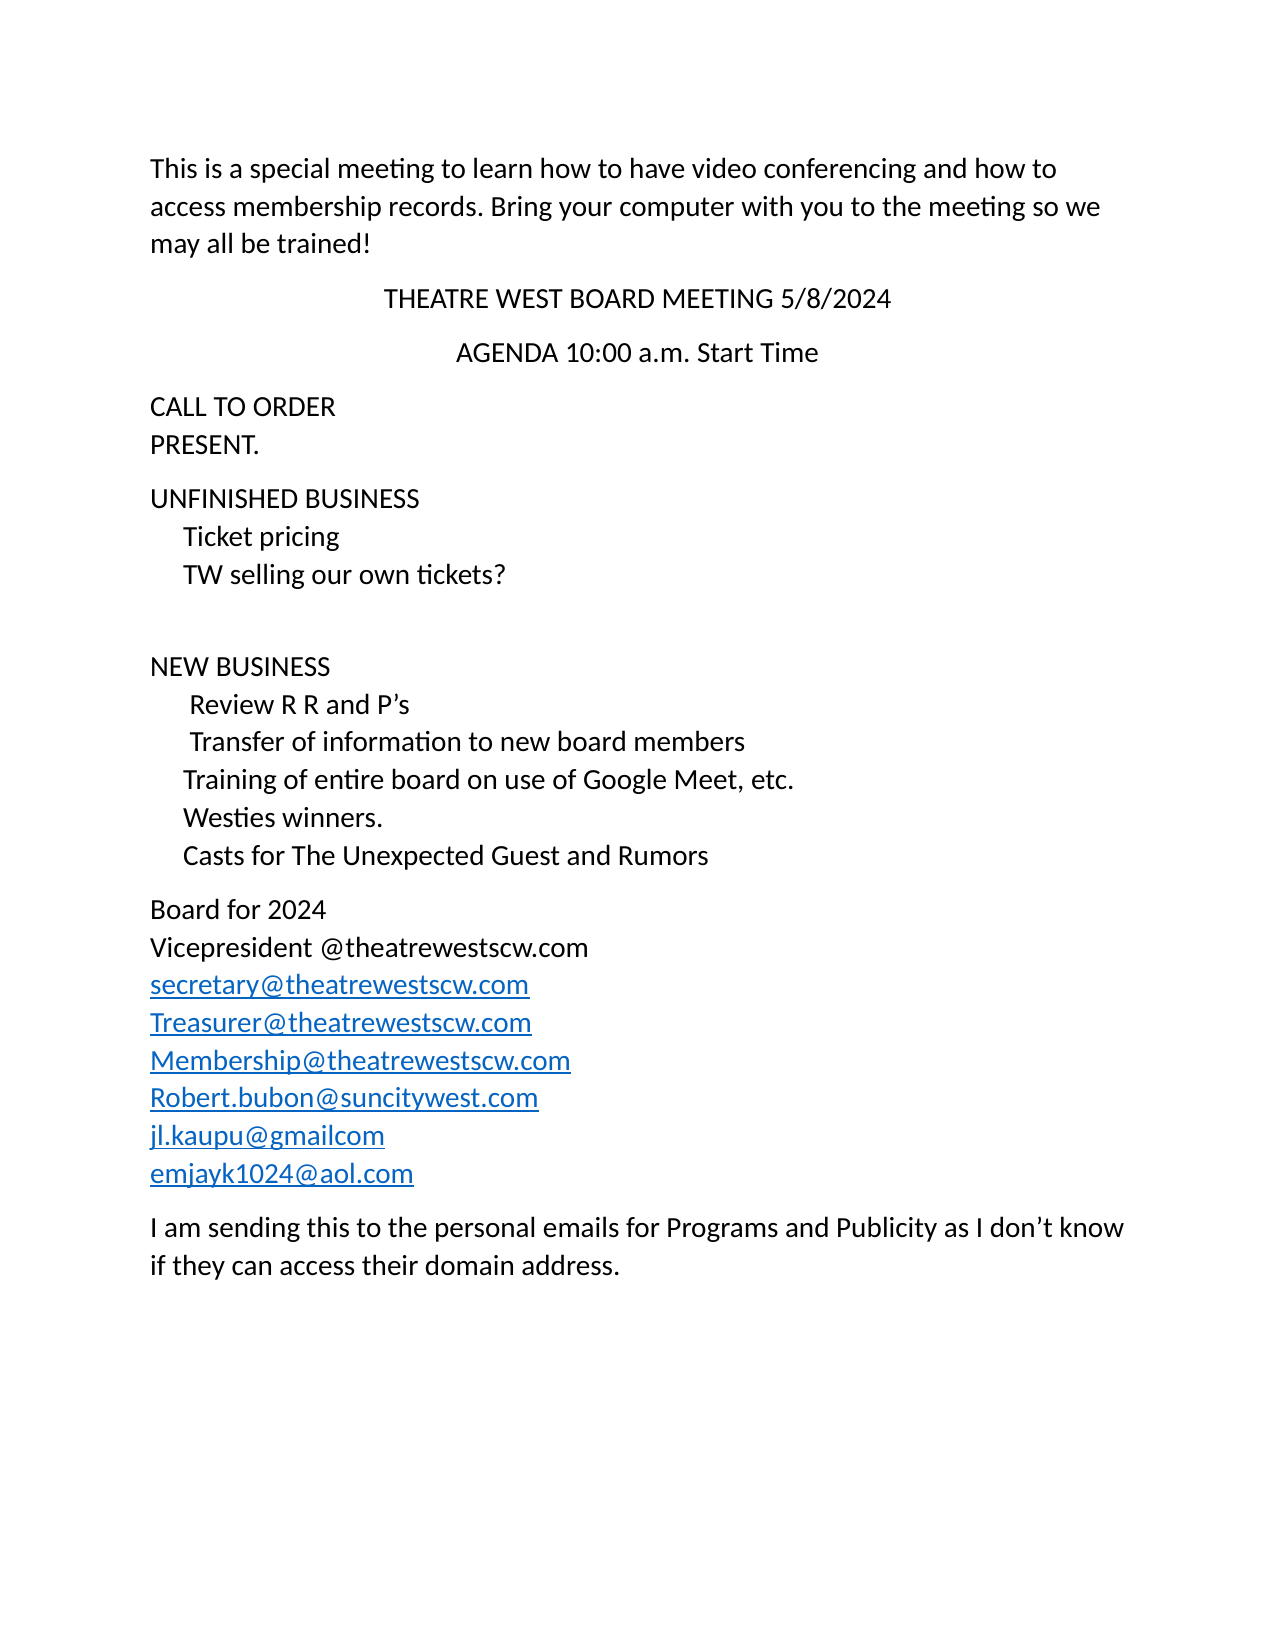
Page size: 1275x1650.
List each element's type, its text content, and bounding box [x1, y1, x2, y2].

text THEATRE WEST BOARD MEETING 5/8/2024 [150, 280, 1125, 315]
text AGENDA 10:00 a.m. Start Time [150, 334, 1125, 370]
text UNFINISHED BUSINESS Ticket pricing TW selling our own tickets? [150, 481, 1125, 592]
text This is a special meeting to learn how to have video conferencing and how to access membership records. Bring your computer with you to the meeting so we may all be trained! [150, 150, 1125, 261]
text NEW BUSINESS Review R R and P’s Transfer of information to new board members Training of entire board on use of Google Meet, etc. Westies winners. Casts for The Unexpected Guest and Rumors [150, 610, 1125, 872]
text CALL TO ORDER PRESENT. [150, 388, 1125, 462]
text I am sending this to the personal emails for Programs and Publicity as I don’t know if they can access their domain address. [150, 1209, 1125, 1283]
text Board for 2024 Vicepresident @theatrewestscw.com secretary@theatrewestscw.com Treasurer@theatrewestscw.com Membership@theatrewestscw.com Robert.bubon@suncitywest.com jl.kaupu@gmailcom emjayk1024@aol.com [150, 891, 1125, 1191]
